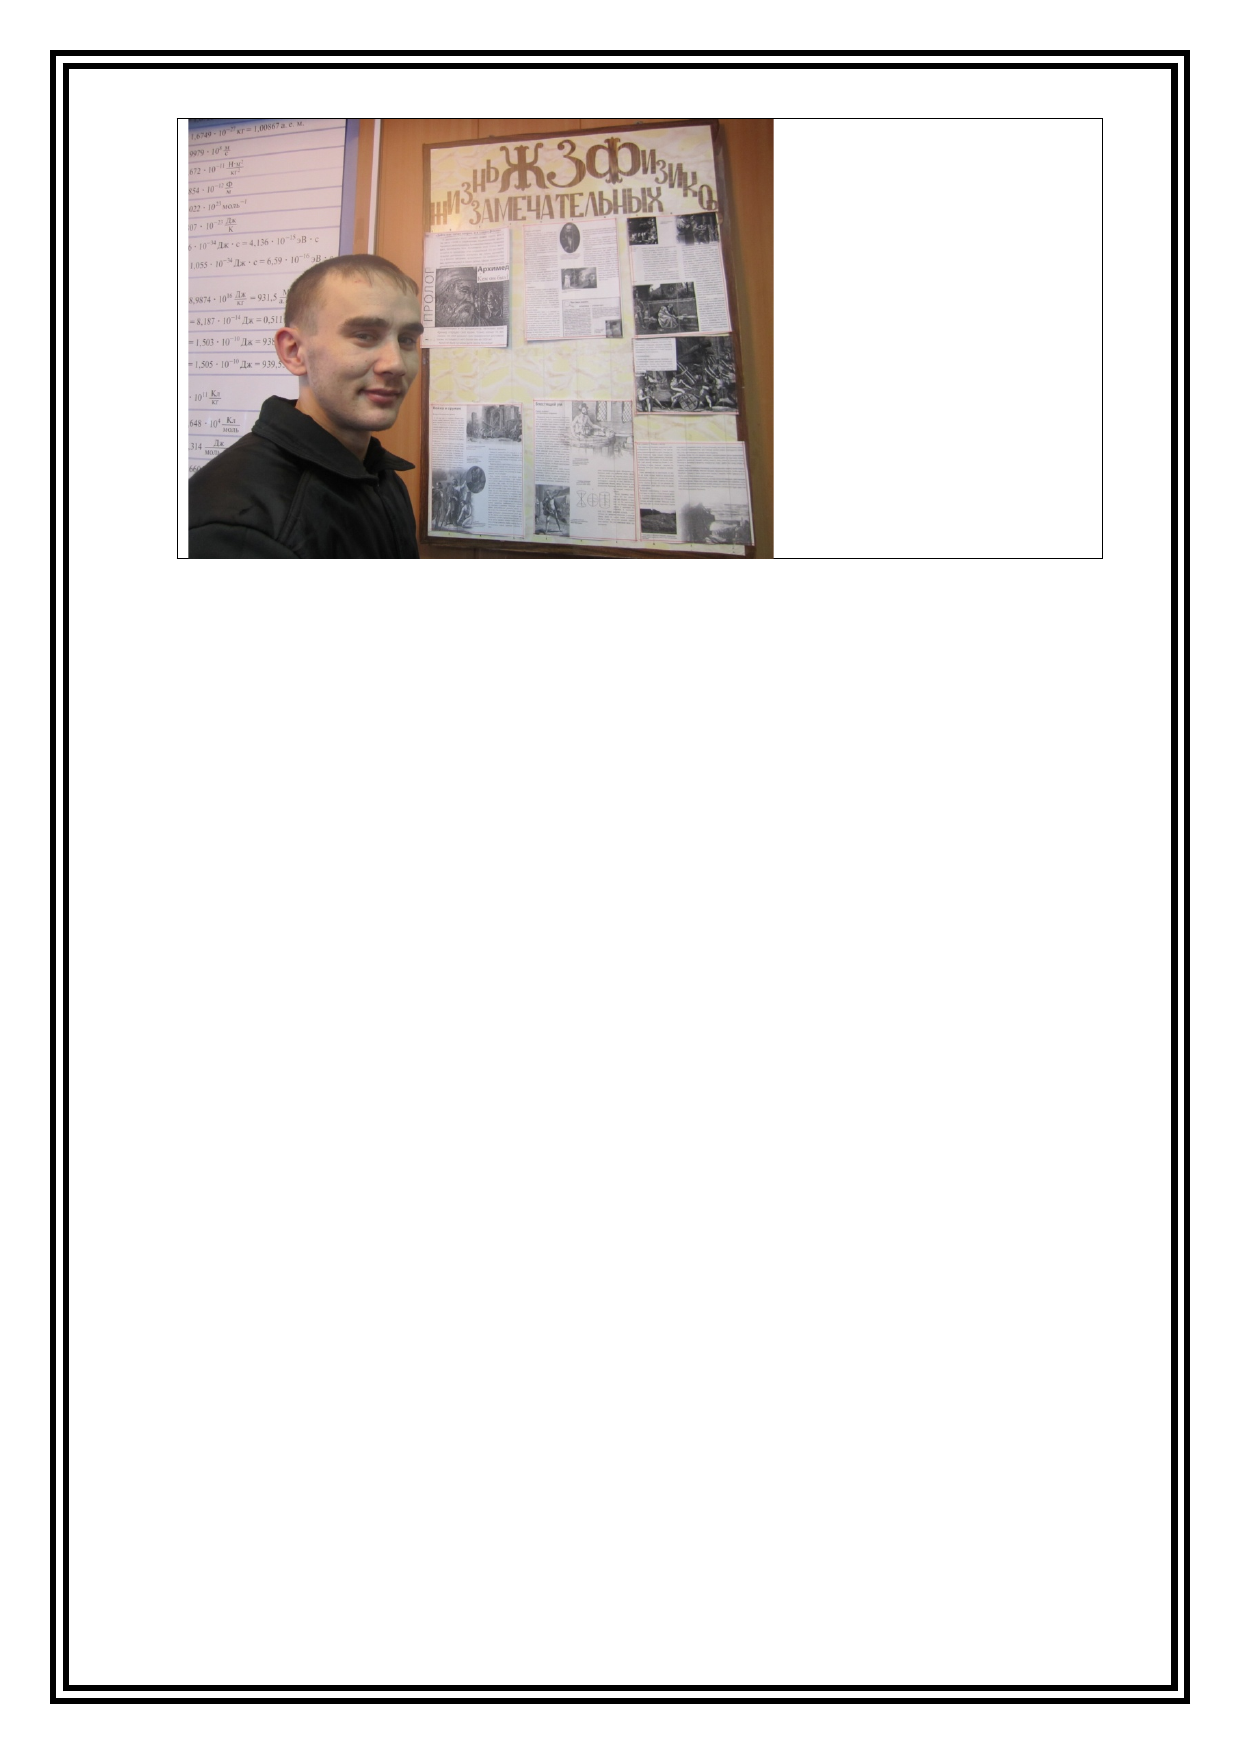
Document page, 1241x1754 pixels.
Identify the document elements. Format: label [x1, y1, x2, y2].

table_cell [178, 119, 188, 558]
picture [188, 119, 774, 559]
table_cell [774, 119, 1102, 558]
